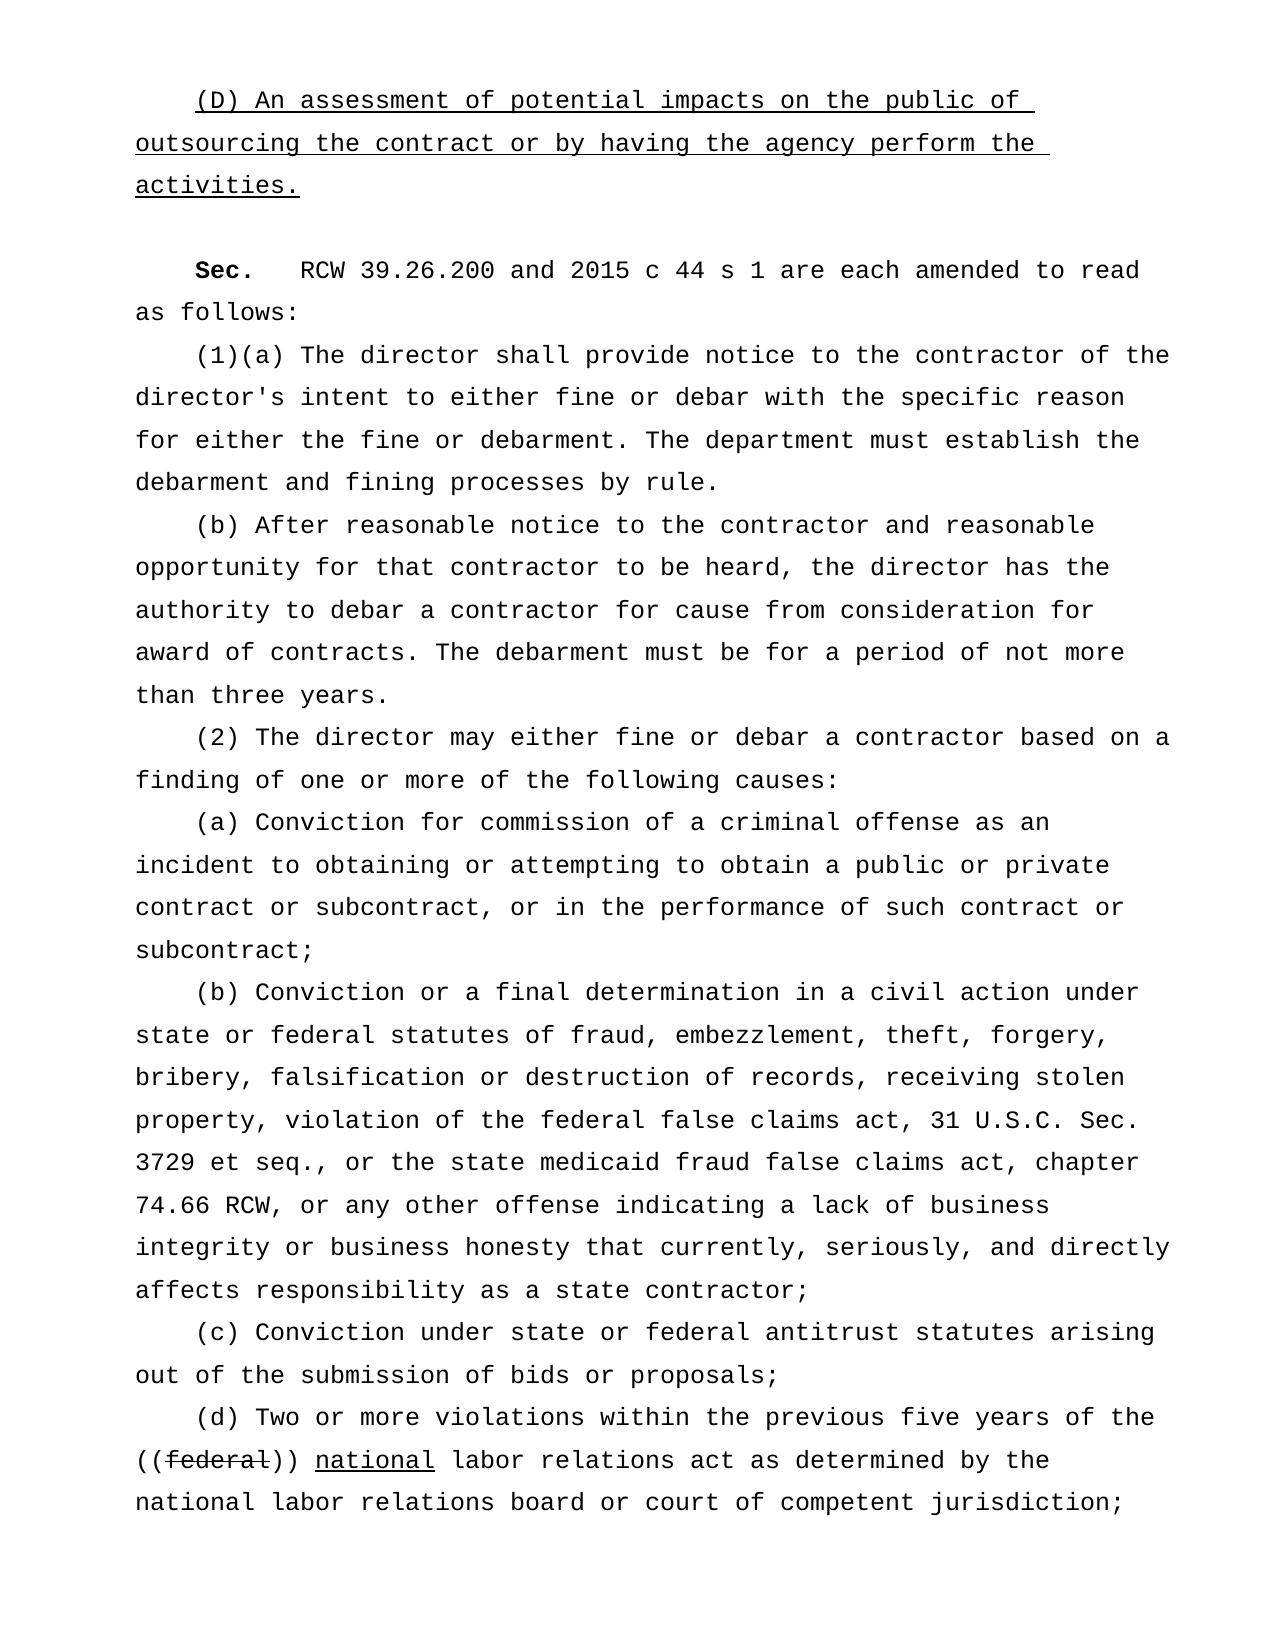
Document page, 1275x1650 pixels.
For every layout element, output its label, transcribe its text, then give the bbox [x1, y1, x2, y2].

text Sec. RCW 39.26.200 and 2015 c 44 s 1 are each amended to read as follows: [135, 244, 1170, 329]
text (d) Two or more violations within the previous five years of the ((federal)) national labor relations act as determined by the national labor relations board or court of competent jurisdiction; [135, 1392, 1170, 1519]
text (b) Conviction or a final determination in a civil action under state or federal statutes of fraud, embezzlement, theft, forgery, bribery, falsification or destruction of records, receiving stolen property, violation of the federal false claims act, 31 U.S.C. Sec. 3729 et seq., or the state medicaid fraud false claims act, chapter 74.66 RCW, or any other offense indicating a lack of business integrity or business honesty that currently, seriously, and directly affects responsibility as a state contractor; [135, 967, 1170, 1307]
text (2) The director may either fine or debar a contractor based on a finding of one or more of the following causes: [135, 712, 1170, 797]
text (b) After reasonable notice to the contractor and reasonable opportunity for that contractor to be heard, the director has the authority to debar a contractor for cause from consideration for award of contracts. The debarment must be for a period of not more than three years. [135, 499, 1170, 712]
text (a) Conviction for commission of a criminal offense as an incident to obtaining or attempting to obtain a public or private contract or subcontract, or in the performance of such contract or subcontract; [135, 797, 1170, 967]
text (c) Conviction under state or federal antitrust statutes arising out of the submission of bids or proposals; [135, 1307, 1170, 1392]
text (1)(a) The director shall provide notice to the contractor of the director's intent to either fine or debar with the specific reason for either the fine or debarment. The department must establish the debarment and fining processes by rule. [135, 329, 1170, 499]
text (D) An assessment of potential impacts on the public of outsourcing the contract or by having the agency perform the activities. [135, 75, 1170, 202]
